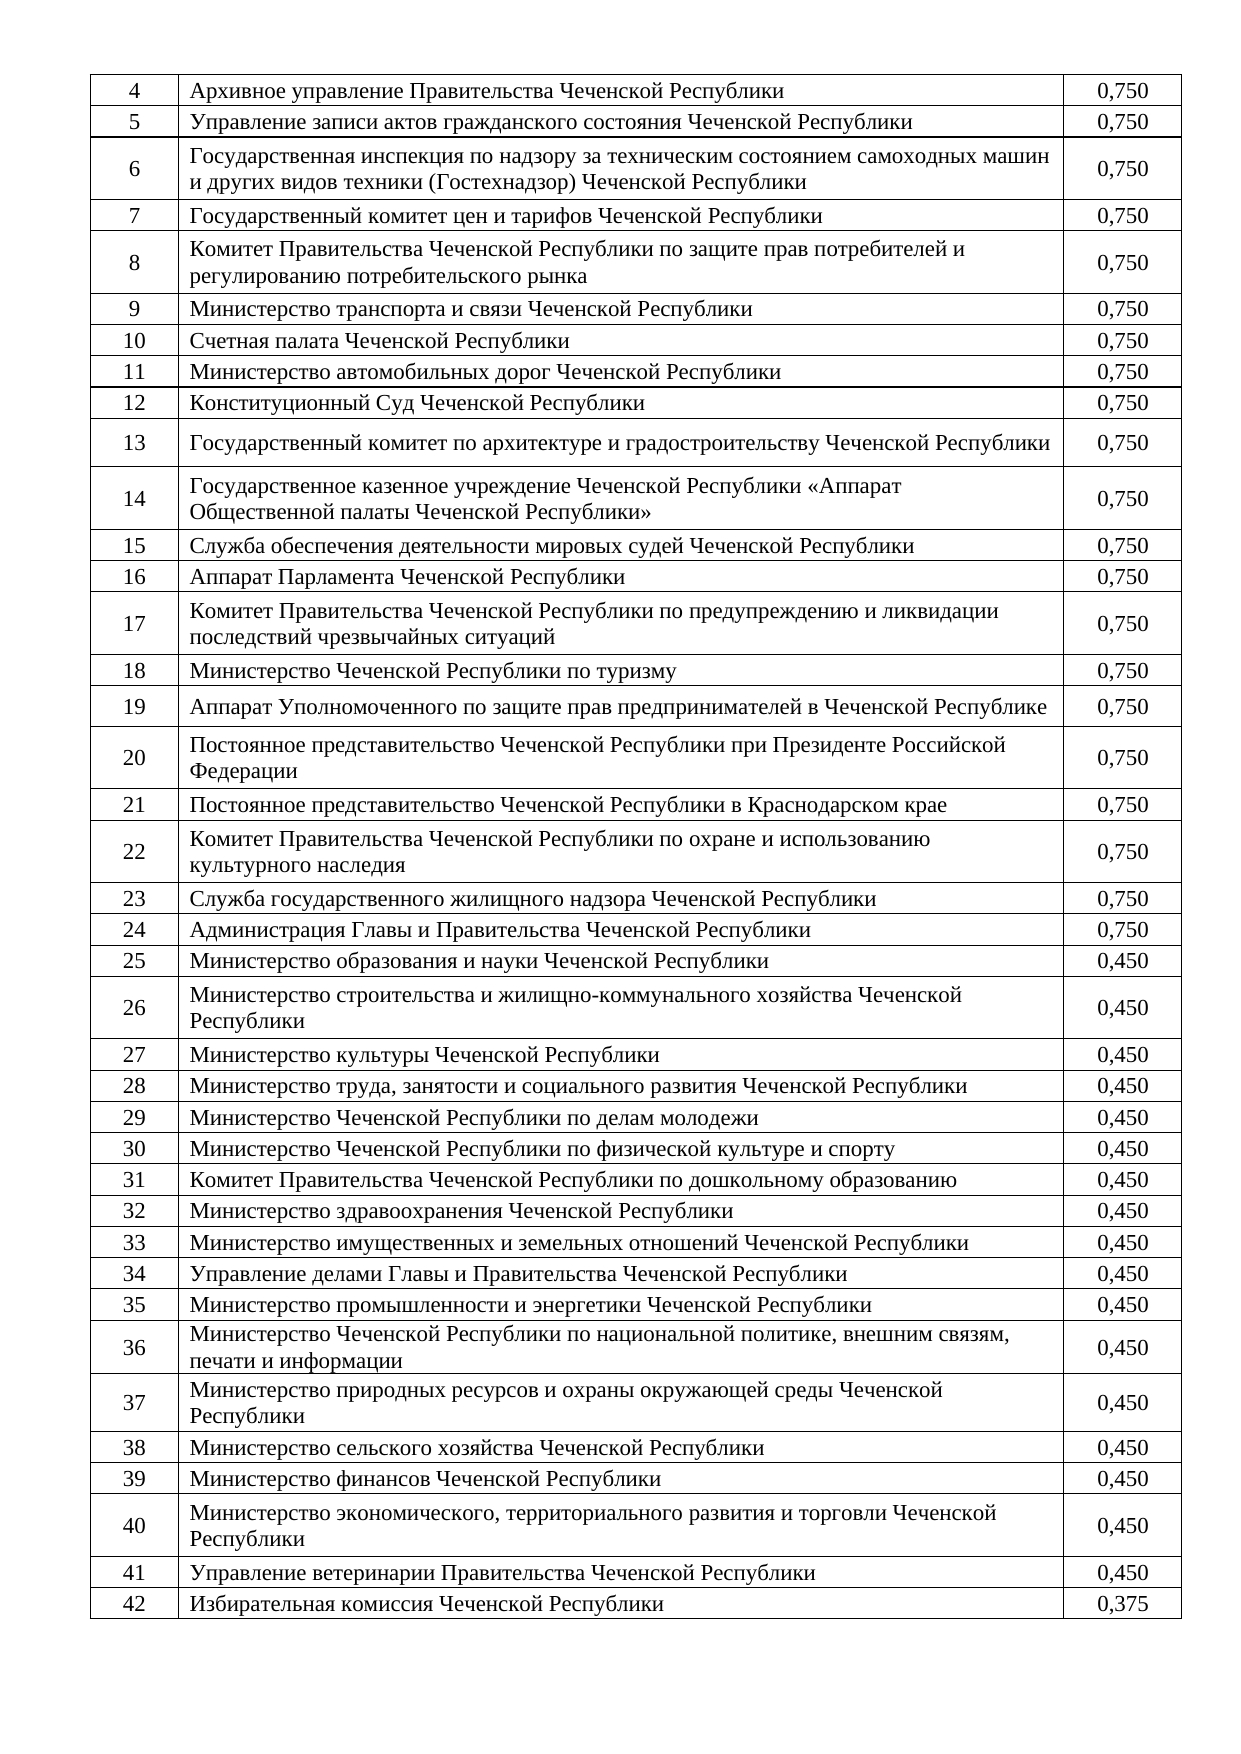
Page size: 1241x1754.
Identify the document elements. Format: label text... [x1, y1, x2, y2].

table_cell 36 [91, 1321, 178, 1373]
table_cell 0,450 [1064, 1227, 1181, 1257]
table_cell 38 [91, 1432, 178, 1462]
table_cell 0,750 [1064, 821, 1181, 882]
table_cell Управление ветеринарии Правительства Чеченской Республики [179, 1557, 1063, 1587]
table_cell Министерство здравоохранения Чеченской Республики [179, 1196, 1063, 1226]
table_cell 0,450 [1064, 1071, 1181, 1101]
table_cell 42 [91, 1588, 178, 1618]
table_cell 32 [91, 1196, 178, 1226]
table_cell 41 [91, 1557, 178, 1587]
table_cell 0,375 [1064, 1588, 1181, 1618]
table_cell Министерство культуры Чеченской Республики [179, 1039, 1063, 1069]
table_cell 0,450 [1064, 1289, 1181, 1319]
table_cell 39 [91, 1463, 178, 1493]
table_cell Министерство экономического, территориального развития и торговли Чеченской Республики [179, 1494, 1063, 1556]
table_cell Избирательная комиссия Чеченской Республики [179, 1588, 1063, 1618]
table_cell 0,450 [1064, 1463, 1181, 1493]
table_cell 19 [91, 686, 178, 726]
table_cell Государственный комитет цен и тарифов Чеченской Республики [179, 200, 1063, 230]
table_cell Постоянное представительство Чеченской Республики в Краснодарском крае [179, 789, 1063, 819]
table_cell 0,450 [1064, 1557, 1181, 1587]
table_cell Администрация Главы и Правительства Чеченской Республики [179, 914, 1063, 944]
table_cell 0,450 [1064, 1432, 1181, 1462]
table_cell Государственное казенное учреждение Чеченской Республики «Аппарат Общественной палаты Чеченской Республики» [179, 467, 1063, 529]
table_cell 10 [91, 325, 178, 355]
table_cell 26 [91, 977, 178, 1038]
table_cell Министерство Чеченской Республики по туризму [179, 655, 1063, 685]
table_cell 30 [91, 1133, 178, 1163]
table_cell 0,450 [1064, 1164, 1181, 1194]
table_cell Министерство труда, занятости и социального развития Чеченской Республики [179, 1071, 1063, 1101]
table_cell Аппарат Уполномоченного по защите прав предпринимателей в Чеченской Республике [179, 686, 1063, 726]
table_cell 31 [91, 1164, 178, 1194]
table_cell 0,450 [1064, 1102, 1181, 1132]
table_cell 27 [91, 1039, 178, 1069]
table_cell 0,750 [1064, 106, 1181, 136]
table_cell 0,750 [1064, 789, 1181, 819]
table_cell 13 [91, 419, 178, 466]
table_cell 0,750 [1064, 419, 1181, 466]
table_cell Министерство сельского хозяйства Чеченской Республики [179, 1432, 1063, 1462]
table_cell 4 [91, 75, 178, 105]
table_cell 15 [91, 530, 178, 560]
table_cell 18 [91, 655, 178, 685]
table_cell Министерство промышленности и энергетики Чеченской Республики [179, 1289, 1063, 1319]
table_cell 0,450 [1064, 1494, 1181, 1556]
table_cell 0,750 [1064, 530, 1181, 560]
table_cell Управление делами Главы и Правительства Чеченской Республики [179, 1258, 1063, 1288]
table_cell 0,750 [1064, 200, 1181, 230]
table_cell 22 [91, 821, 178, 882]
table_cell 0,750 [1064, 686, 1181, 726]
table_cell 0,750 [1064, 467, 1181, 529]
table_cell 0,750 [1064, 883, 1181, 913]
table_cell Аппарат Парламента Чеченской Республики [179, 561, 1063, 591]
table_cell 0,750 [1064, 356, 1181, 386]
table_cell 0,450 [1064, 946, 1181, 976]
table_cell Министерство транспорта и связи Чеченской Республики [179, 294, 1063, 324]
table_cell 8 [91, 231, 178, 293]
table_cell Государственный комитет по архитектуре и градостроительству Чеченской Республики [179, 419, 1063, 466]
table_cell Министерство автомобильных дорог Чеченской Республики [179, 356, 1063, 386]
table_cell Министерство имущественных и земельных отношений Чеченской Республики [179, 1227, 1063, 1257]
table_cell Служба государственного жилищного надзора Чеченской Республики [179, 883, 1063, 913]
table_cell 37 [91, 1374, 178, 1431]
table_cell 28 [91, 1071, 178, 1101]
table_cell 14 [91, 467, 178, 529]
table_cell Министерство Чеченской Республики по физической культуре и спорту [179, 1133, 1063, 1163]
table_cell 12 [91, 388, 178, 418]
table_cell 5 [91, 106, 178, 136]
table_cell 0,450 [1064, 1196, 1181, 1226]
table_cell 0,750 [1064, 294, 1181, 324]
table_cell Министерство финансов Чеченской Республики [179, 1463, 1063, 1493]
table_cell 40 [91, 1494, 178, 1556]
table_cell 0,750 [1064, 561, 1181, 591]
table_cell 11 [91, 356, 178, 386]
table_cell 0,450 [1064, 1374, 1181, 1431]
table_cell 0,750 [1064, 325, 1181, 355]
table_cell 0,750 [1064, 727, 1181, 788]
table_cell 0,750 [1064, 231, 1181, 293]
table_cell Министерство природных ресурсов и охраны окружающей среды Чеченской Республики [179, 1374, 1063, 1431]
table_cell 0,450 [1064, 977, 1181, 1038]
table_cell 0,450 [1064, 1258, 1181, 1288]
table_cell 34 [91, 1258, 178, 1288]
table_cell Постоянное представительство Чеченской Республики при Президенте Российской Федерации [179, 727, 1063, 788]
table_cell 0,450 [1064, 1133, 1181, 1163]
table_cell 7 [91, 200, 178, 230]
table_cell Министерство строительства и жилищно-коммунального хозяйства Чеченской Республики [179, 977, 1063, 1038]
table_cell Архивное управление Правительства Чеченской Республики [179, 75, 1063, 105]
table_cell Министерство Чеченской Республики по национальной политике, внешним связям, печати и информации [179, 1321, 1063, 1373]
table_cell 29 [91, 1102, 178, 1132]
table_cell Министерство образования и науки Чеченской Республики [179, 946, 1063, 976]
table_cell 0,750 [1064, 388, 1181, 418]
table_cell 9 [91, 294, 178, 324]
table_cell 0,750 [1064, 655, 1181, 685]
table_cell 33 [91, 1227, 178, 1257]
table_cell 21 [91, 789, 178, 819]
table_cell Счетная палата Чеченской Республики [179, 325, 1063, 355]
table_cell Комитет Правительства Чеченской Республики по предупреждению и ликвидации последствий чрезвычайных ситуаций [179, 592, 1063, 654]
table_cell 17 [91, 592, 178, 654]
table_cell Комитет Правительства Чеченской Республики по дошкольному образованию [179, 1164, 1063, 1194]
table_cell Управление записи актов гражданского состояния Чеченской Республики [179, 106, 1063, 136]
table_cell 6 [91, 138, 178, 199]
table_cell Комитет Правительства Чеченской Республики по охране и использованию культурного наследия [179, 821, 1063, 882]
table_cell 0,750 [1064, 914, 1181, 944]
table_cell Министерство Чеченской Республики по делам молодежи [179, 1102, 1063, 1132]
table_cell 25 [91, 946, 178, 976]
table_cell Государственная инспекция по надзору за техническим состоянием самоходных машин и других видов техники (Гостехнадзор) Чеченской Республики [179, 138, 1063, 199]
table_cell 0,450 [1064, 1039, 1181, 1069]
table_cell 20 [91, 727, 178, 788]
table_cell 0,750 [1064, 592, 1181, 654]
table_cell 0,450 [1064, 1321, 1181, 1373]
table_cell Конституционный Суд Чеченской Республики [179, 388, 1063, 418]
table_cell 0,750 [1064, 138, 1181, 199]
table_cell 0,750 [1064, 75, 1181, 105]
table_cell 23 [91, 883, 178, 913]
table_cell 24 [91, 914, 178, 944]
table_cell 16 [91, 561, 178, 591]
table_cell Комитет Правительства Чеченской Республики по защите прав потребителей и регулированию потребительского рынка [179, 231, 1063, 293]
table_cell 35 [91, 1289, 178, 1319]
table_cell Служба обеспечения деятельности мировых судей Чеченской Республики [179, 530, 1063, 560]
